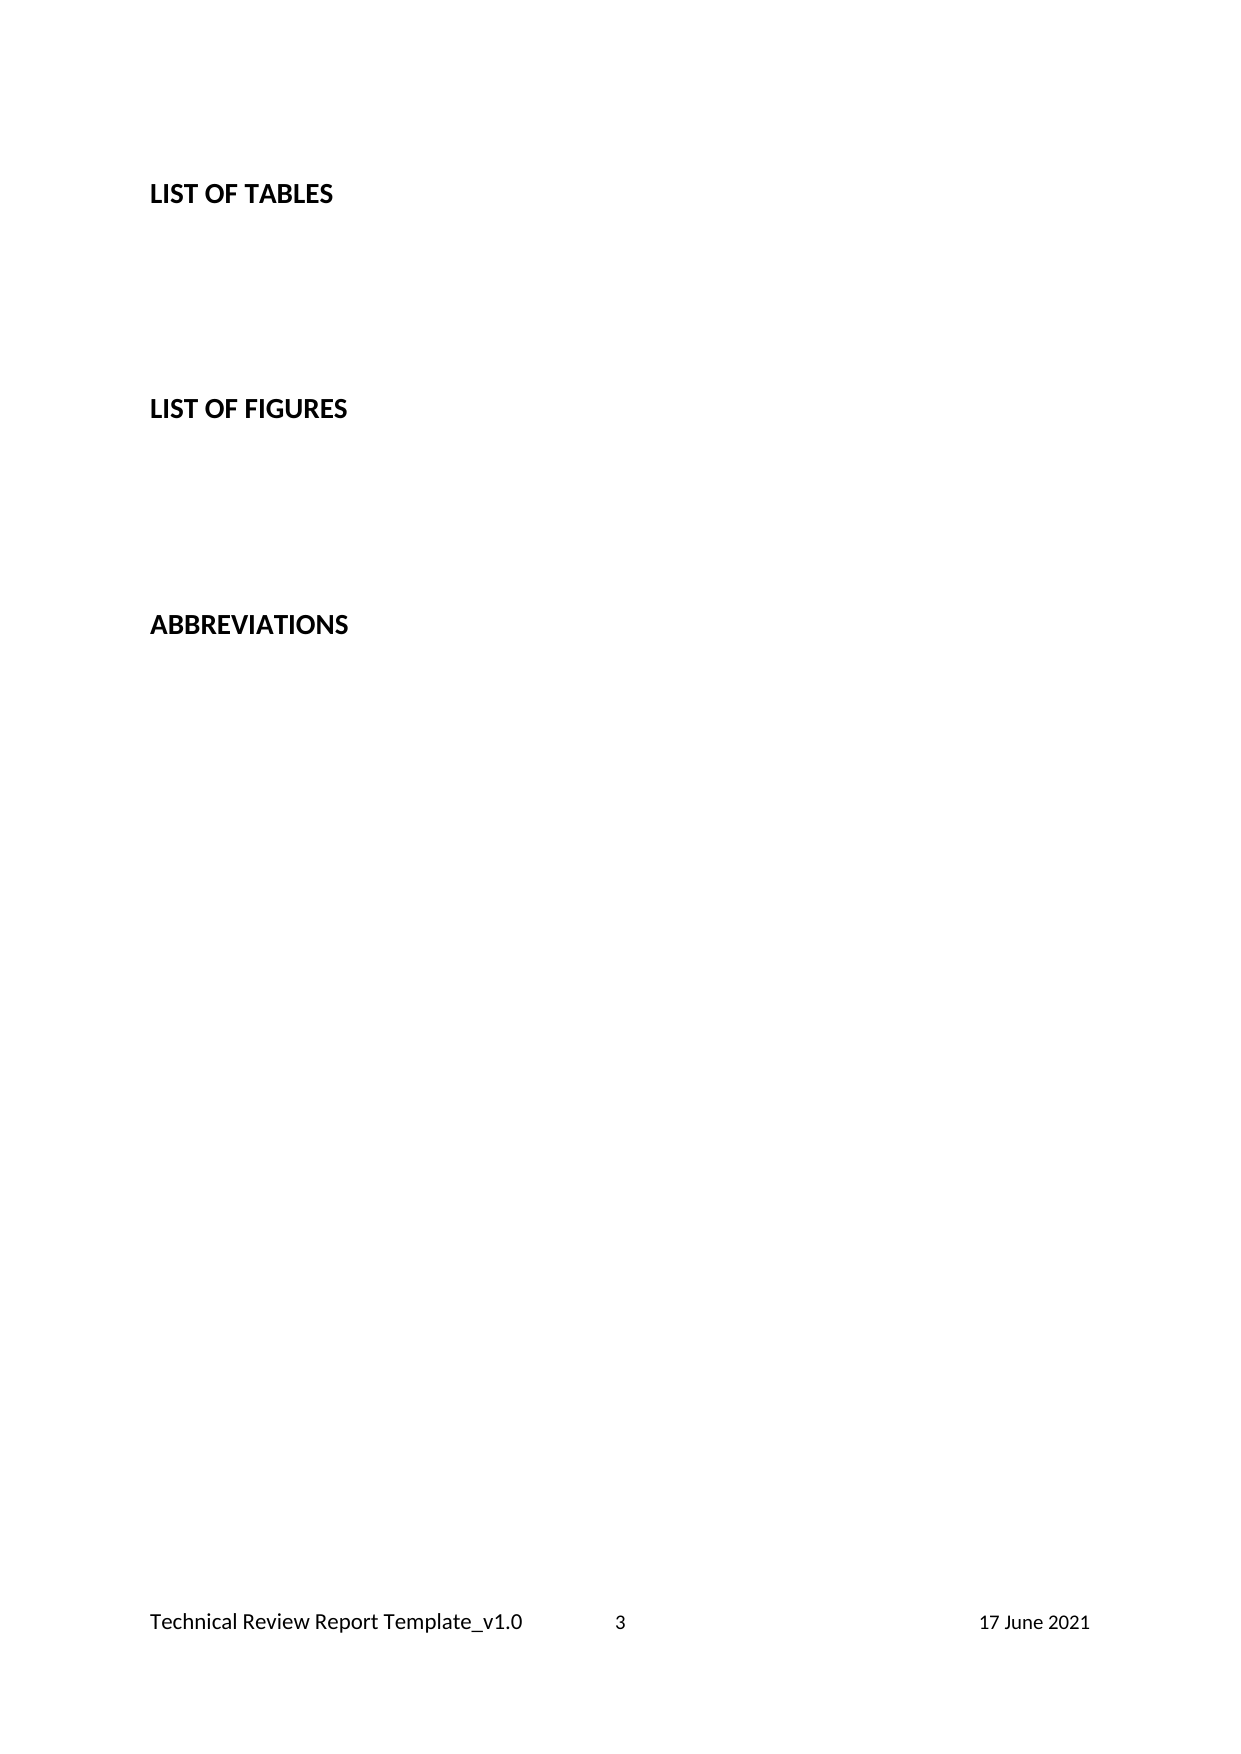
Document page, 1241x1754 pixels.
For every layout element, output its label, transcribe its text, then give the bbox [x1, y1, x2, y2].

subtitle List of tables [150, 175, 1095, 211]
subtitle List of figures [150, 391, 1095, 426]
subtitle Abbreviations [150, 606, 1095, 642]
